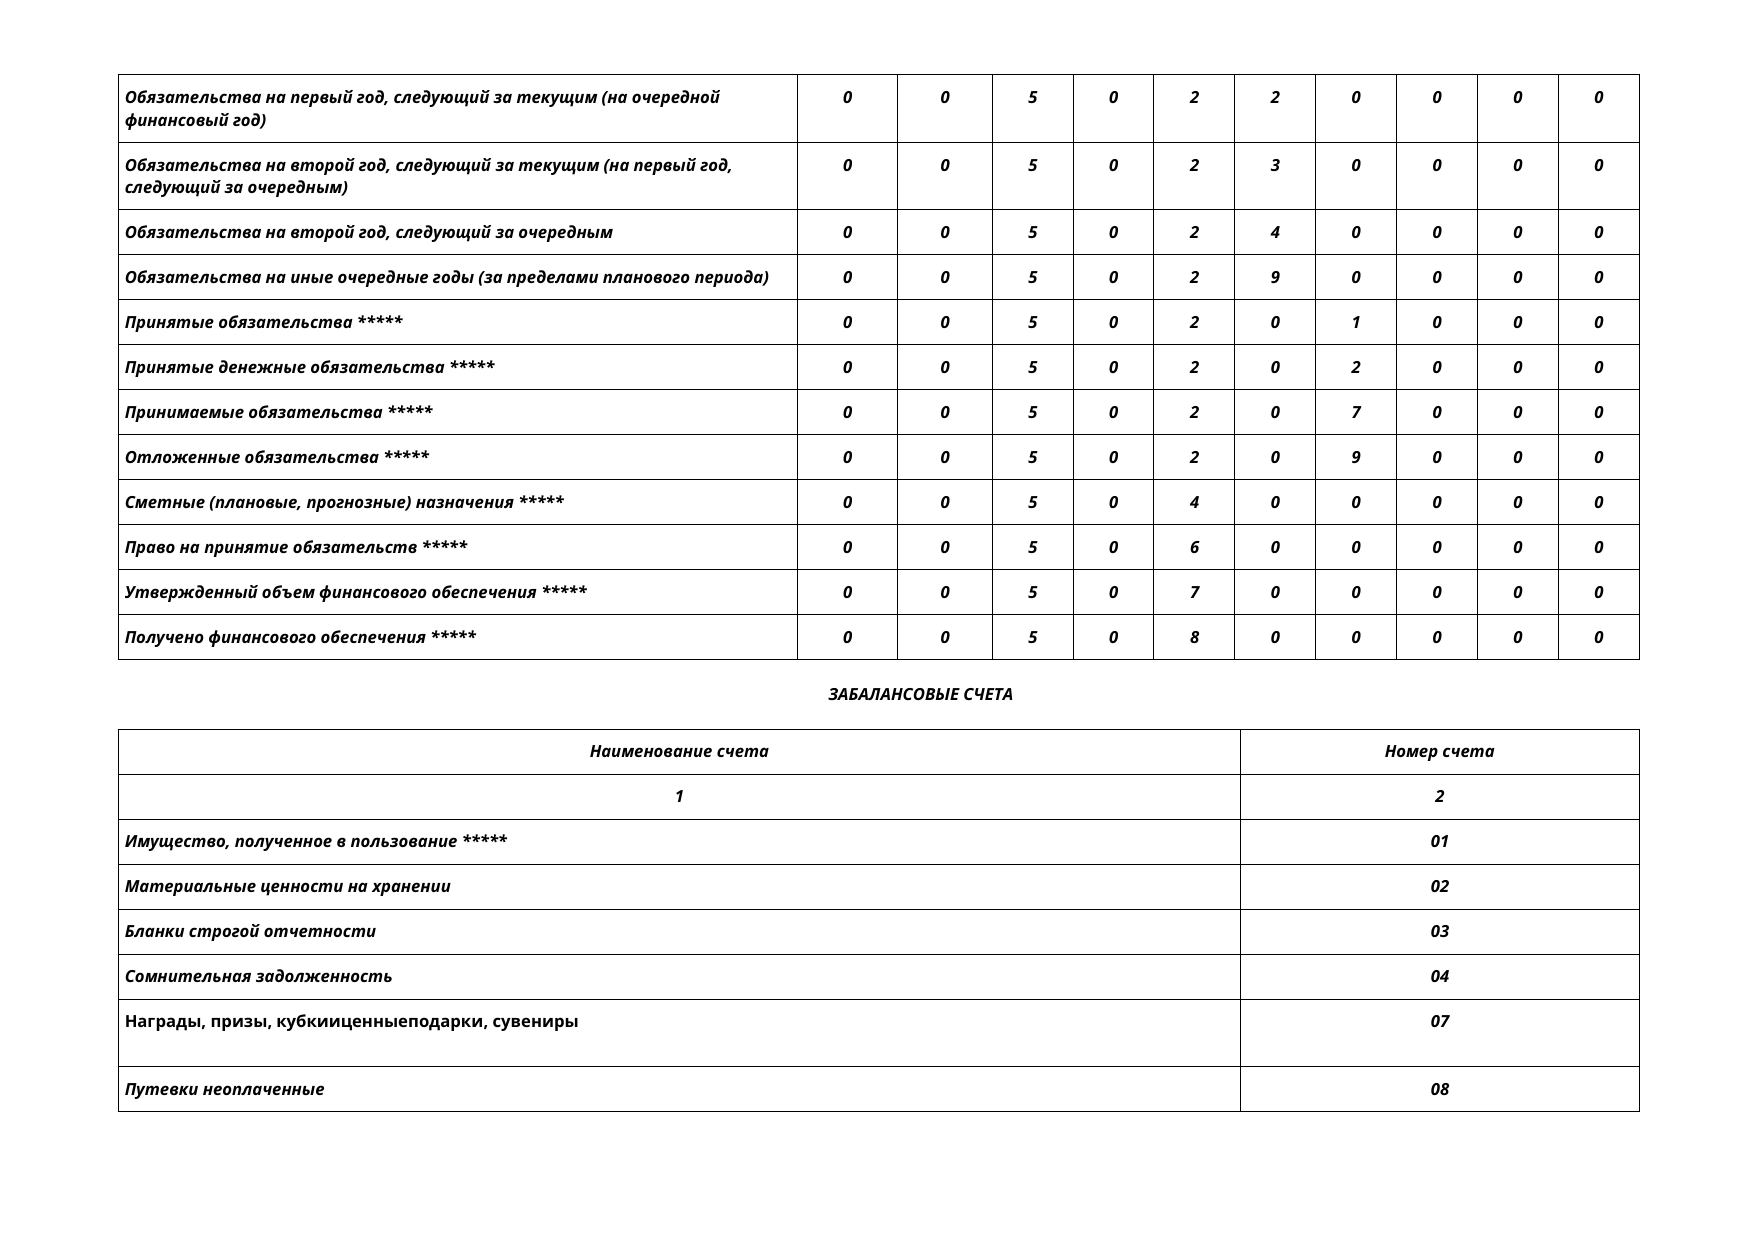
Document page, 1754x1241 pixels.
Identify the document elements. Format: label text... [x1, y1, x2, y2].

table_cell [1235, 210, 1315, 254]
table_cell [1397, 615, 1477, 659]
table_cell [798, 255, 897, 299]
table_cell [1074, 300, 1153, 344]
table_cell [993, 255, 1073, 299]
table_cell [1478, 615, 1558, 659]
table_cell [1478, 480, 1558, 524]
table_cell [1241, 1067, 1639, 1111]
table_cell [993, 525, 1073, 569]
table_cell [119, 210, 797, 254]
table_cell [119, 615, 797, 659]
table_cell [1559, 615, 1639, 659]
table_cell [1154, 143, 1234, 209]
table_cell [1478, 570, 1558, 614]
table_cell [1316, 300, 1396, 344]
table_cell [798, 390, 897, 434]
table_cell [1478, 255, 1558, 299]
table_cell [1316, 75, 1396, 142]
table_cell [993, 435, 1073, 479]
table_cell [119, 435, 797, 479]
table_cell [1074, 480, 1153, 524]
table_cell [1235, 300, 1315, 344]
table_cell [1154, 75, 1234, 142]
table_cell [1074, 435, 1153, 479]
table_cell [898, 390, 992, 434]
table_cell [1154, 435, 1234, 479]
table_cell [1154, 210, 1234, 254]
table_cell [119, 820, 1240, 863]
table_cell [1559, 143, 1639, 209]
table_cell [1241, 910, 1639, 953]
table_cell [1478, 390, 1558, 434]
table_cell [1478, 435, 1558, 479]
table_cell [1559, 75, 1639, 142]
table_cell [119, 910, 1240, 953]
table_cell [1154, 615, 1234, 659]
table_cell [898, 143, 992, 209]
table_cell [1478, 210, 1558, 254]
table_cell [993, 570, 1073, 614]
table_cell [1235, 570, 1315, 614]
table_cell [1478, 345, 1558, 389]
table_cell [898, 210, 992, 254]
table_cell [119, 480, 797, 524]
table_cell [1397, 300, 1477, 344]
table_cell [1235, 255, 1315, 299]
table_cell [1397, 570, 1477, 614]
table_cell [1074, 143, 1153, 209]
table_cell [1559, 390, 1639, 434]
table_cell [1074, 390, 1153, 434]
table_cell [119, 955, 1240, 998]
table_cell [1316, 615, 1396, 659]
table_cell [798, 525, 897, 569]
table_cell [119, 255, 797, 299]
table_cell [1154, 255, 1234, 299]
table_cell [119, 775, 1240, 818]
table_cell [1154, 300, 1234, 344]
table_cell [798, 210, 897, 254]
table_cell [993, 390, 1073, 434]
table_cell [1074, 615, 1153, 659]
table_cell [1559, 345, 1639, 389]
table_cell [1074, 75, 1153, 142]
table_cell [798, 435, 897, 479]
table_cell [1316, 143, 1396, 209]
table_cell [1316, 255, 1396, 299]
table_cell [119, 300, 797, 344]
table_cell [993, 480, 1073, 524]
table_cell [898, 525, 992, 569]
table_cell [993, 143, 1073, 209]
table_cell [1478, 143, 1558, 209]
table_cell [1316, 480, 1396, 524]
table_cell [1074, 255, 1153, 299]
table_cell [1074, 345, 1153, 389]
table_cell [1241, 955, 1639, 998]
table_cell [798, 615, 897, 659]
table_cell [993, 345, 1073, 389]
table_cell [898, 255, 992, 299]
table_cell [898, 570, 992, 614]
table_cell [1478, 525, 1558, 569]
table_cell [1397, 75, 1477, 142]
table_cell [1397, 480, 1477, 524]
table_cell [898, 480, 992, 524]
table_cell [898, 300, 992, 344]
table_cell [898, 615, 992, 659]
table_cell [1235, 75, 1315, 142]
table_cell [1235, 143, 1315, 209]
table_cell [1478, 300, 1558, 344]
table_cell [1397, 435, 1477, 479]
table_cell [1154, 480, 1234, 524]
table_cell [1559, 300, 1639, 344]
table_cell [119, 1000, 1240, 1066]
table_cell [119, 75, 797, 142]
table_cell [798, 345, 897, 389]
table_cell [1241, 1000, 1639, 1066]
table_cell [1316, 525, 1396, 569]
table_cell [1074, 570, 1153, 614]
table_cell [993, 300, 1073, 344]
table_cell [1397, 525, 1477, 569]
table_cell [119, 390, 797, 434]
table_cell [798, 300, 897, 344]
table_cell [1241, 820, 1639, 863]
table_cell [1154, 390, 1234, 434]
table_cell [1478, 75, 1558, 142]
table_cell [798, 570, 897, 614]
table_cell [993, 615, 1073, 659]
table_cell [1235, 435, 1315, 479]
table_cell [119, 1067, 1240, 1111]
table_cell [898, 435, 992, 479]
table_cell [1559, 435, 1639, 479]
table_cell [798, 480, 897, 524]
title ЗАБАЛАНСОВЫЕ СЧЕТА [118, 683, 1723, 706]
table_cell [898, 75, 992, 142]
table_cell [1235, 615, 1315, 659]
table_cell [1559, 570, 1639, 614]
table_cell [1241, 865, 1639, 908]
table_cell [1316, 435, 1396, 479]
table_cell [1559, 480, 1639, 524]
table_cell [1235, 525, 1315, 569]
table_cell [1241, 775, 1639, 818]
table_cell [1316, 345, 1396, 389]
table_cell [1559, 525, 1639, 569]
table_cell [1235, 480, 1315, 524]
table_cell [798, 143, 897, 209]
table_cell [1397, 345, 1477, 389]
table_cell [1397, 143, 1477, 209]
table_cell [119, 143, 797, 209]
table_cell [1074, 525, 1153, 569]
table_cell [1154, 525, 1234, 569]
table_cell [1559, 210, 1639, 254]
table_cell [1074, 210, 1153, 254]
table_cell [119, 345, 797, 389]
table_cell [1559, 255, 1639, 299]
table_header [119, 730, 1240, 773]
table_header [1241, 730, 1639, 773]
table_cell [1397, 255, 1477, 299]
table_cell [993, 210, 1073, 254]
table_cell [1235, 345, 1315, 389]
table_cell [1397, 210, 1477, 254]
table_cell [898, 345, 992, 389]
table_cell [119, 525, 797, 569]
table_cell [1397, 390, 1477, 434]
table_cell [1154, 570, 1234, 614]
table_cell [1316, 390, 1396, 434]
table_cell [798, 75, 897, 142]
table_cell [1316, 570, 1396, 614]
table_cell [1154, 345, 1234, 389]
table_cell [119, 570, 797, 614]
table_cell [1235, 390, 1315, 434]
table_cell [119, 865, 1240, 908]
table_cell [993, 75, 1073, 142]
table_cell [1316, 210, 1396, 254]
